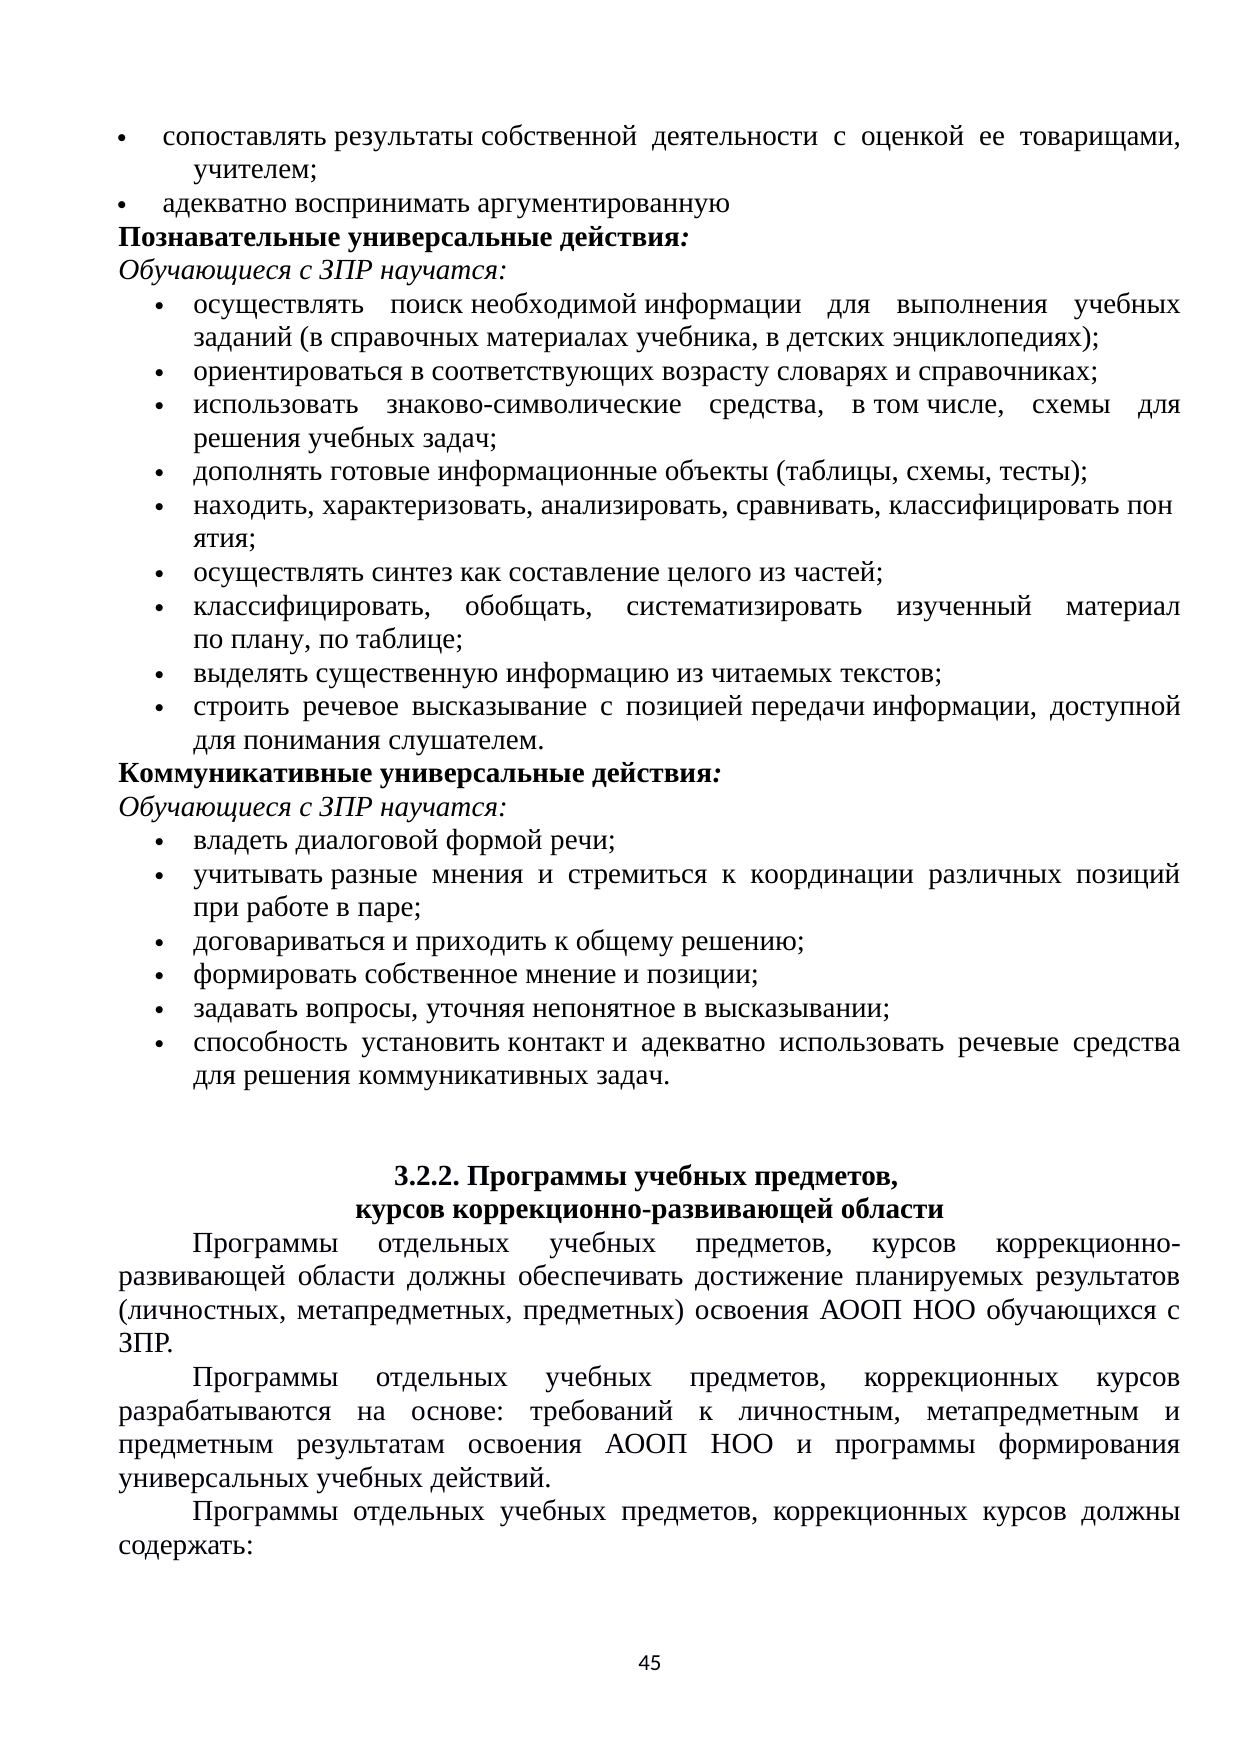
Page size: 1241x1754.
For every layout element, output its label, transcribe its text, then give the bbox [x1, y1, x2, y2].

text Программы отдельных учебных предметов, курсов коррекционно-развивающей области должны обеспечивать достижение планируемых результатов (личностных, метапредметных, предметных) освоения АООП НОО обучающихся с ЗПР. [118, 1225, 1181, 1359]
list выделять существенную информацию из читаемых текстов; [156, 655, 1181, 688]
list сопоставлять результаты собственной деятельности с оценкой ее товарищами, учителем; [118, 118, 1181, 185]
text Программы отдельных учебных предметов, коррекционных курсов должны содержать: [118, 1493, 1181, 1560]
list ориентироваться в соответствующих возрасту словарях и справочниках; [156, 353, 1181, 386]
list находить, характеризовать, анализировать, сравнивать, классифицировать понятия; [156, 487, 1181, 554]
text 3.2.2. Программы учебных предметов, курсов коррекционно-развивающей области [118, 1158, 1181, 1225]
list классифицировать, обобщать, систематизировать изученный материал по плану, по таблице; [156, 588, 1181, 655]
list владеть диалоговой формой речи; [156, 822, 1181, 856]
list способность установить контакт и адекватно использовать речевые средства для решения коммуникативных задач. [156, 1024, 1181, 1091]
text Коммуникативные универсальные действия: [118, 755, 1181, 789]
list осуществлять синтез как составление целого из частей; [156, 554, 1181, 588]
list осуществлять поиск необходимой информации для выполнения учебных заданий (в справочных материалах учебника, в детских энциклопедиях); [156, 286, 1181, 353]
list учитывать разные мнения и стремиться к координации различных позиций при работе в паре; [156, 856, 1181, 923]
text Обучающиеся с ЗПР научатся: [118, 252, 1181, 286]
list строить речевое высказывание с позицией передачи информации, доступной для понимания слушателем. [156, 688, 1181, 755]
list дополнять готовые информационные объекты (таблицы, схемы, тесты); [156, 453, 1181, 487]
text Познавательные универсальные действия: [118, 219, 1181, 252]
list договариваться и приходить к общему решению; [156, 923, 1181, 957]
list формировать собственное мнение и позиции; [156, 957, 1181, 990]
list задавать вопросы, уточняя непонятное в высказывании; [156, 990, 1181, 1024]
text Обучающиеся с ЗПР научатся: [118, 789, 1181, 822]
list адекватно воспринимать аргументированную [118, 185, 1181, 219]
text Программы отдельных учебных предметов, коррекционных курсов разрабатываются на основе: требований к личностным, метапредметным и предметным результатам освоения АООП НОО и программы формирования универсальных учебных действий. [118, 1359, 1181, 1493]
list использовать знаково-символические средства, в том числе, схемы для решения учебных задач; [156, 386, 1181, 453]
